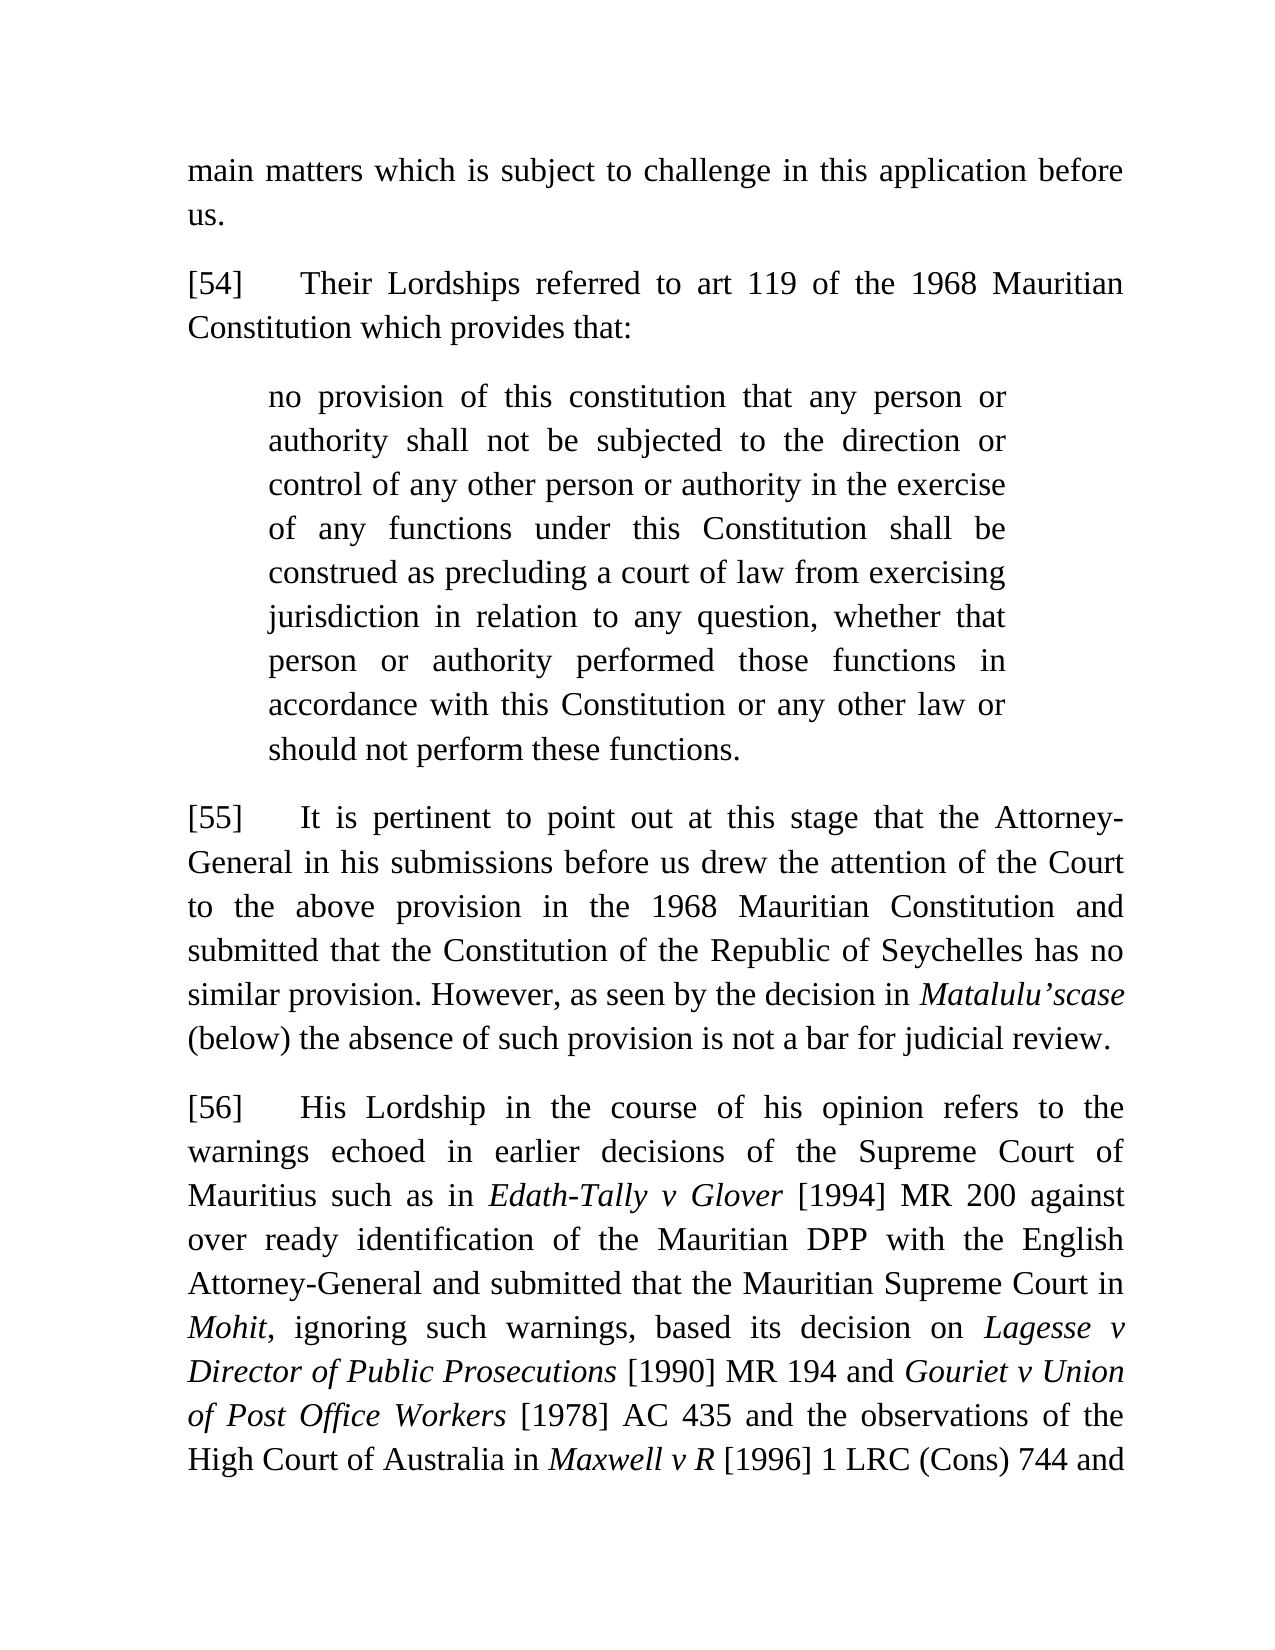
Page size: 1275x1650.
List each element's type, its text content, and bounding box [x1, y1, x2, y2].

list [187, 1087, 1125, 1478]
list It is pertinent to point out at this stage that the Attorney-General in his submissions before us drew the attention of the Court to the above provision in the 1968 Mauritian Constitution and submitted that the Constitution of the Republic of Seychelles has no similar provision. However, as seen by the decision in Matalulu’scase (below) the absence of such provision is not a bar for judicial review. [187, 798, 1125, 1056]
list no provision of this constitution that any person or authority shall not be subjected to the direction or control of any other person or authority in the exercise of any functions under this Constitution shall be construed as precluding a court of law from exercising jurisdiction in relation to any question, whether that person or authority performed those functions in accordance with this Constitution or any other law or should not perform these functions. [268, 376, 1007, 767]
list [187, 150, 1125, 232]
list Their Lordships referred to art 119 of the 1968 Mauritian Constitution which provides that: [187, 263, 1125, 346]
